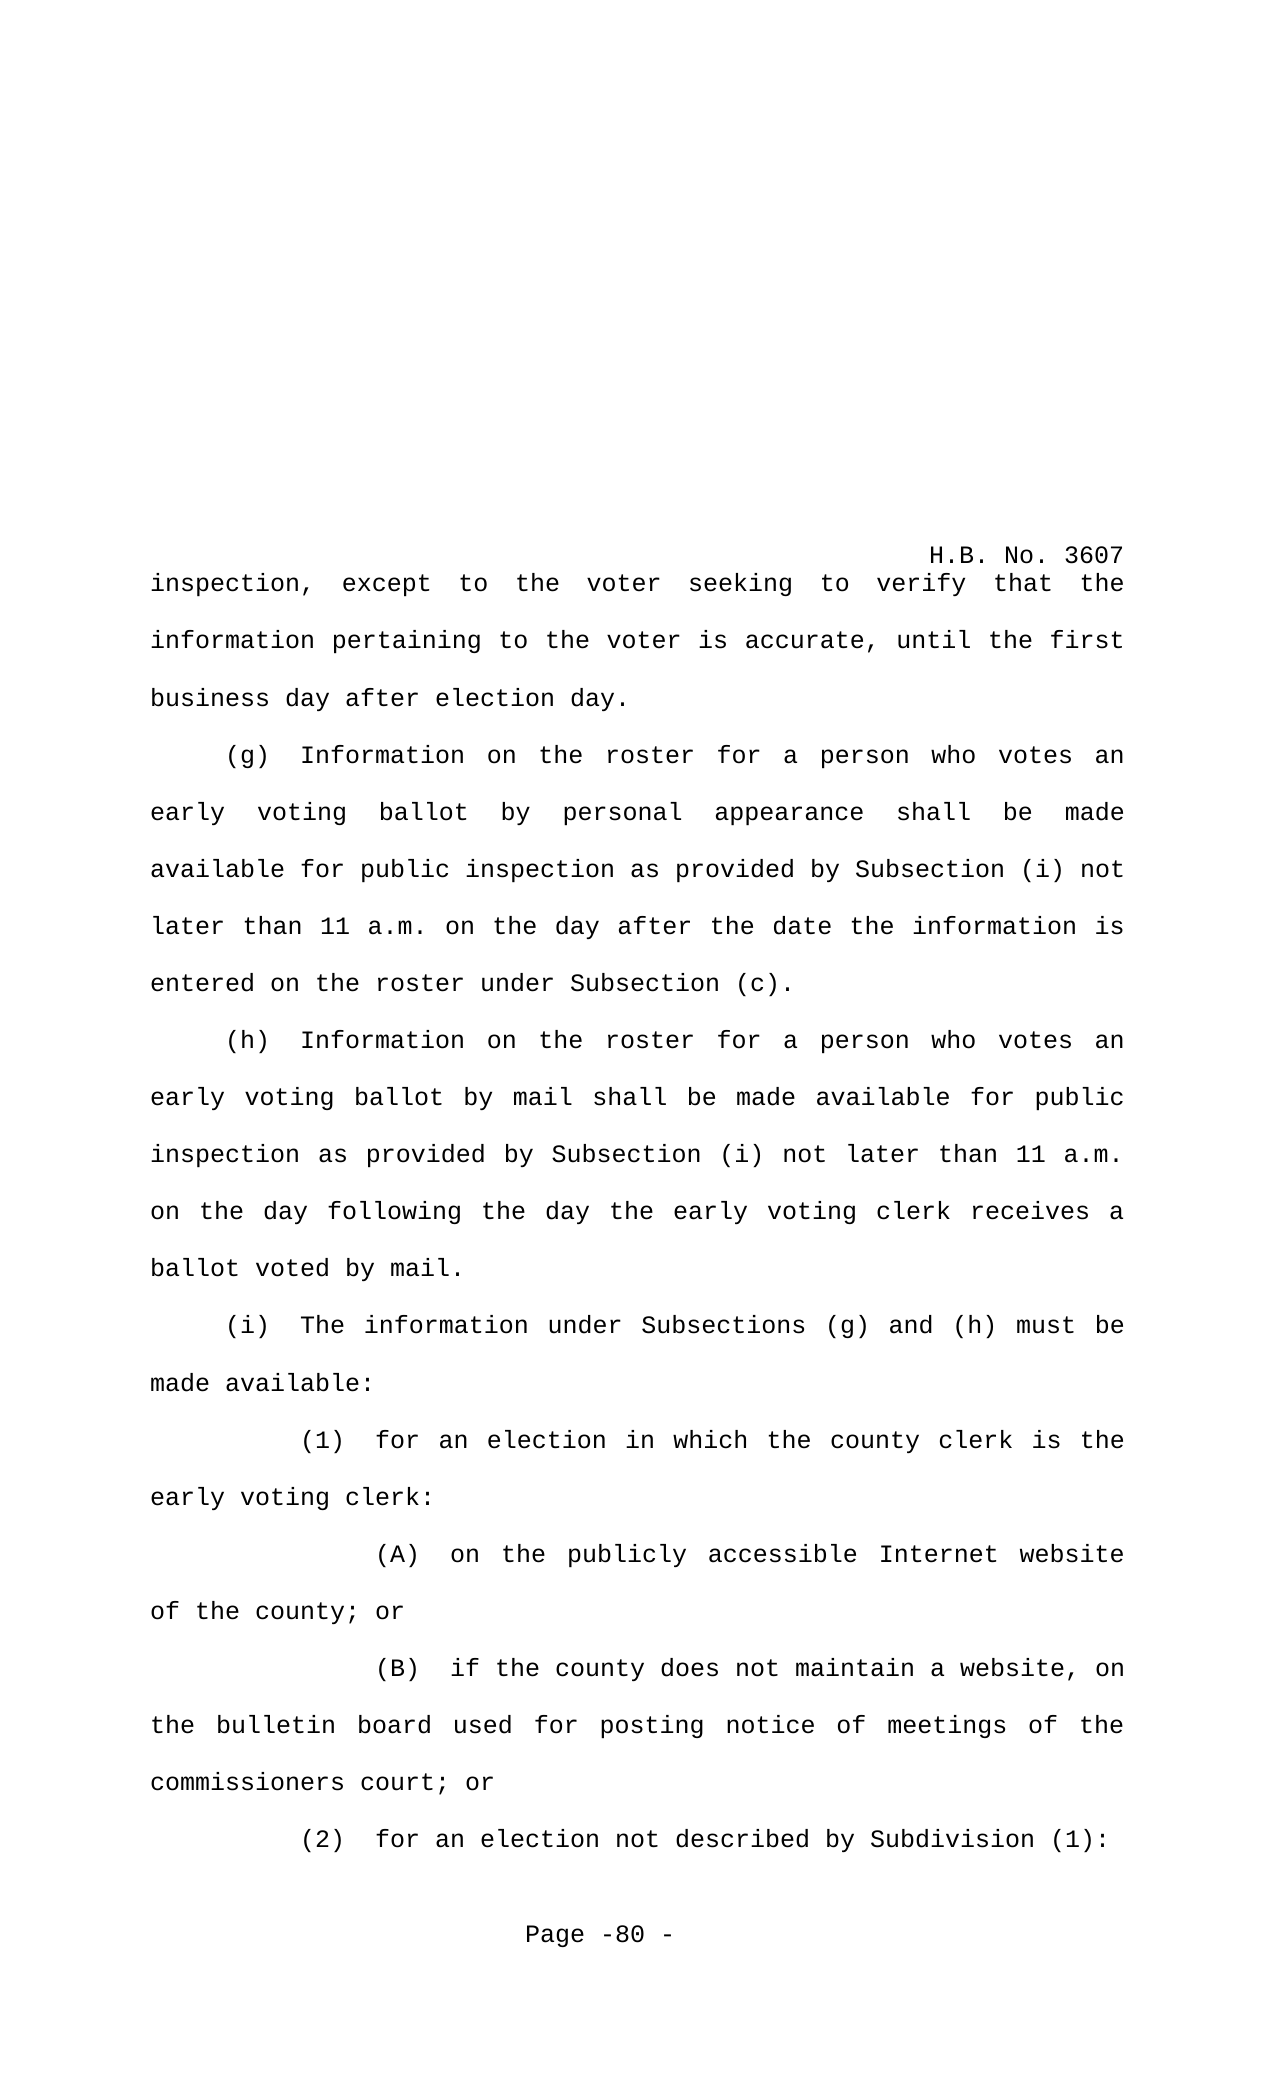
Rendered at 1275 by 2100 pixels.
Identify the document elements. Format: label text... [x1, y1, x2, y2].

text (1) for an election in which the county clerk is the early voting clerk: [150, 1427, 1125, 1513]
text (i) The information under Subsections (g) and (h) must be made available: [150, 1313, 1125, 1398]
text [150, 571, 1125, 713]
text (g) Information on the roster for a person who votes an early voting ballot by personal appearance shall be made available for public inspection as provided by Subsection (i) not later than 11 a.m. on the day after the date the information is entered on the roster under Subsection (c). [150, 742, 1125, 999]
text (B) if the county does not maintain a website, on the bulletin board used for posting notice of meetings of the commissioners court; or [150, 1655, 1125, 1798]
text (h) Information on the roster for a person who votes an early voting ballot by mail shall be made available for public inspection as provided by Subsection (i) not later than 11 a.m. on the day following the day the early voting clerk receives a ballot voted by mail. [150, 1027, 1125, 1284]
text (A) on the publicly accessible Internet website of the county; or [150, 1541, 1125, 1627]
text (2) for an election not described by Subdivision (1): [150, 1827, 1125, 1855]
